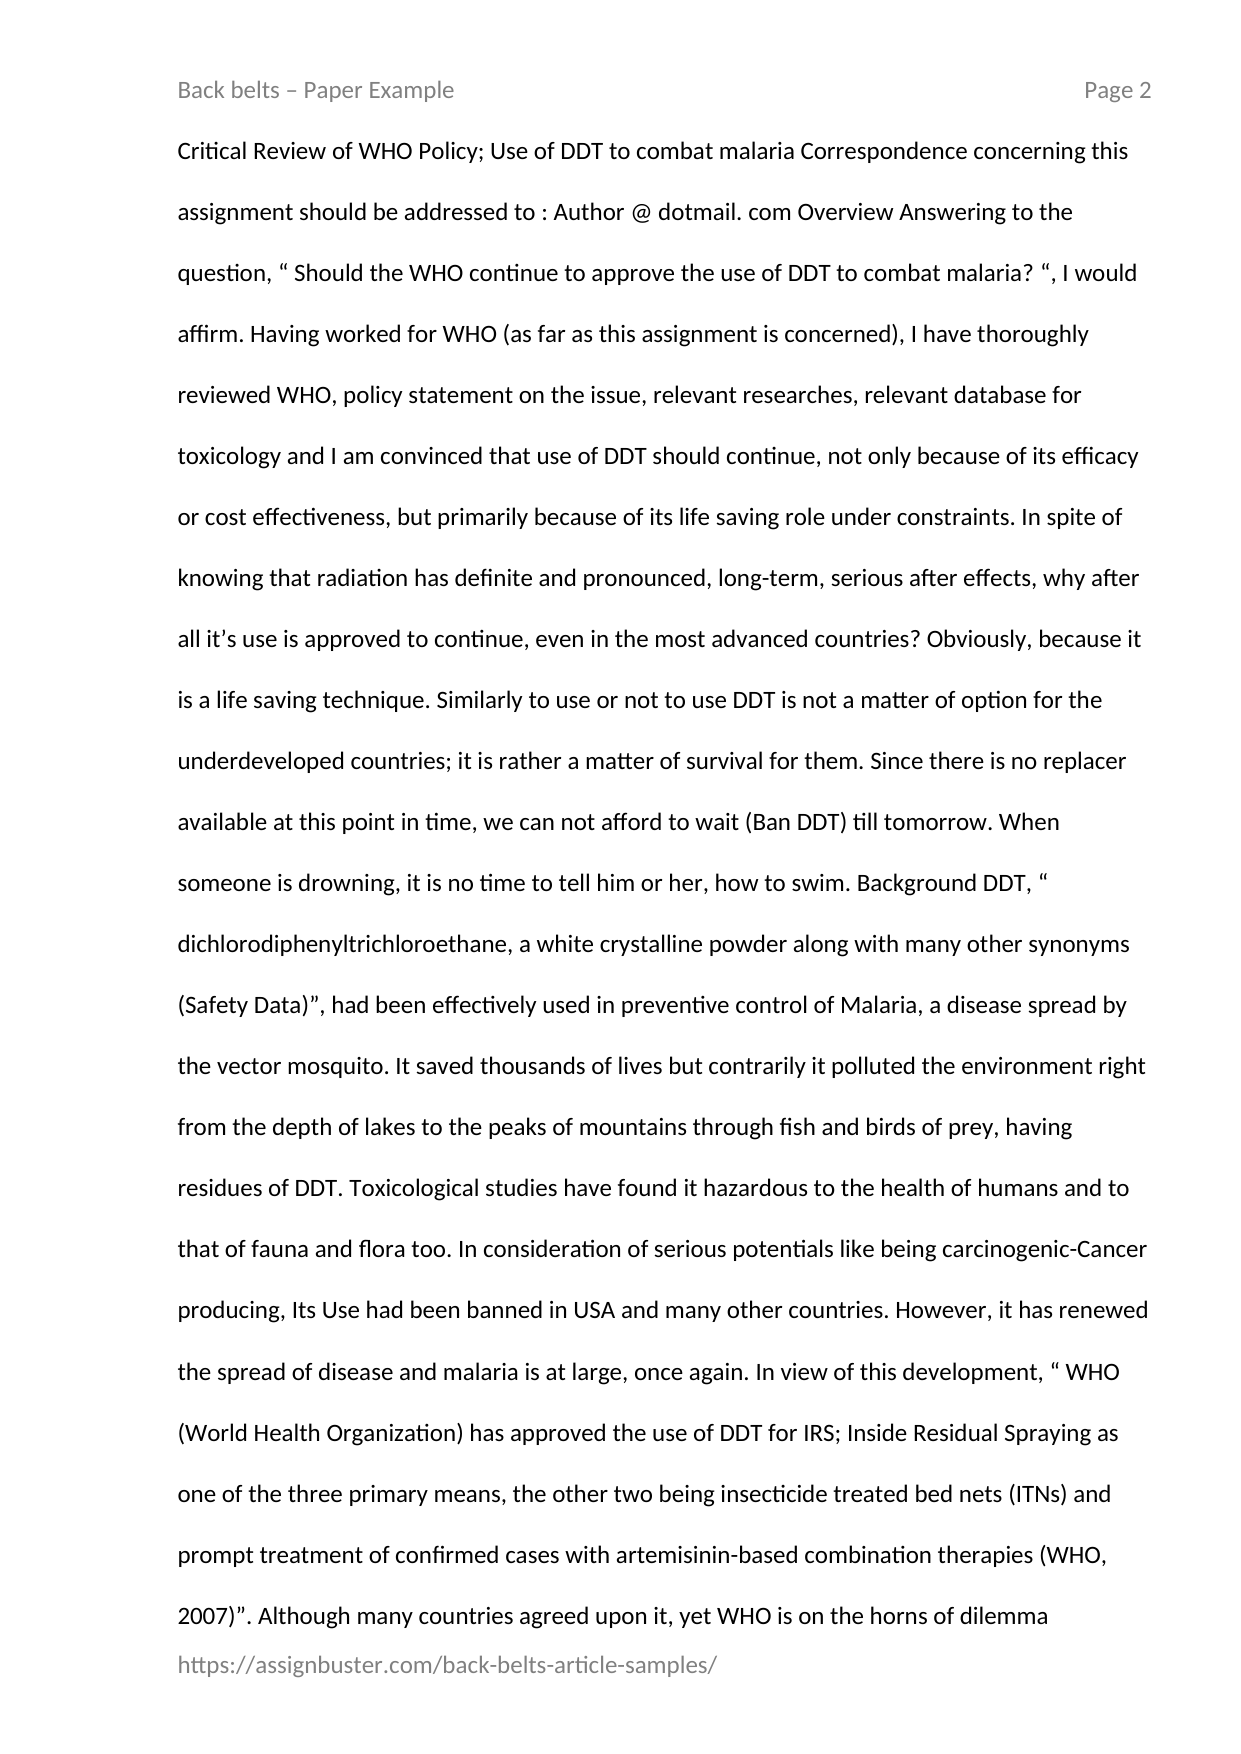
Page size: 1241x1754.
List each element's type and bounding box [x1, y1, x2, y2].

text [177, 135, 1152, 1630]
